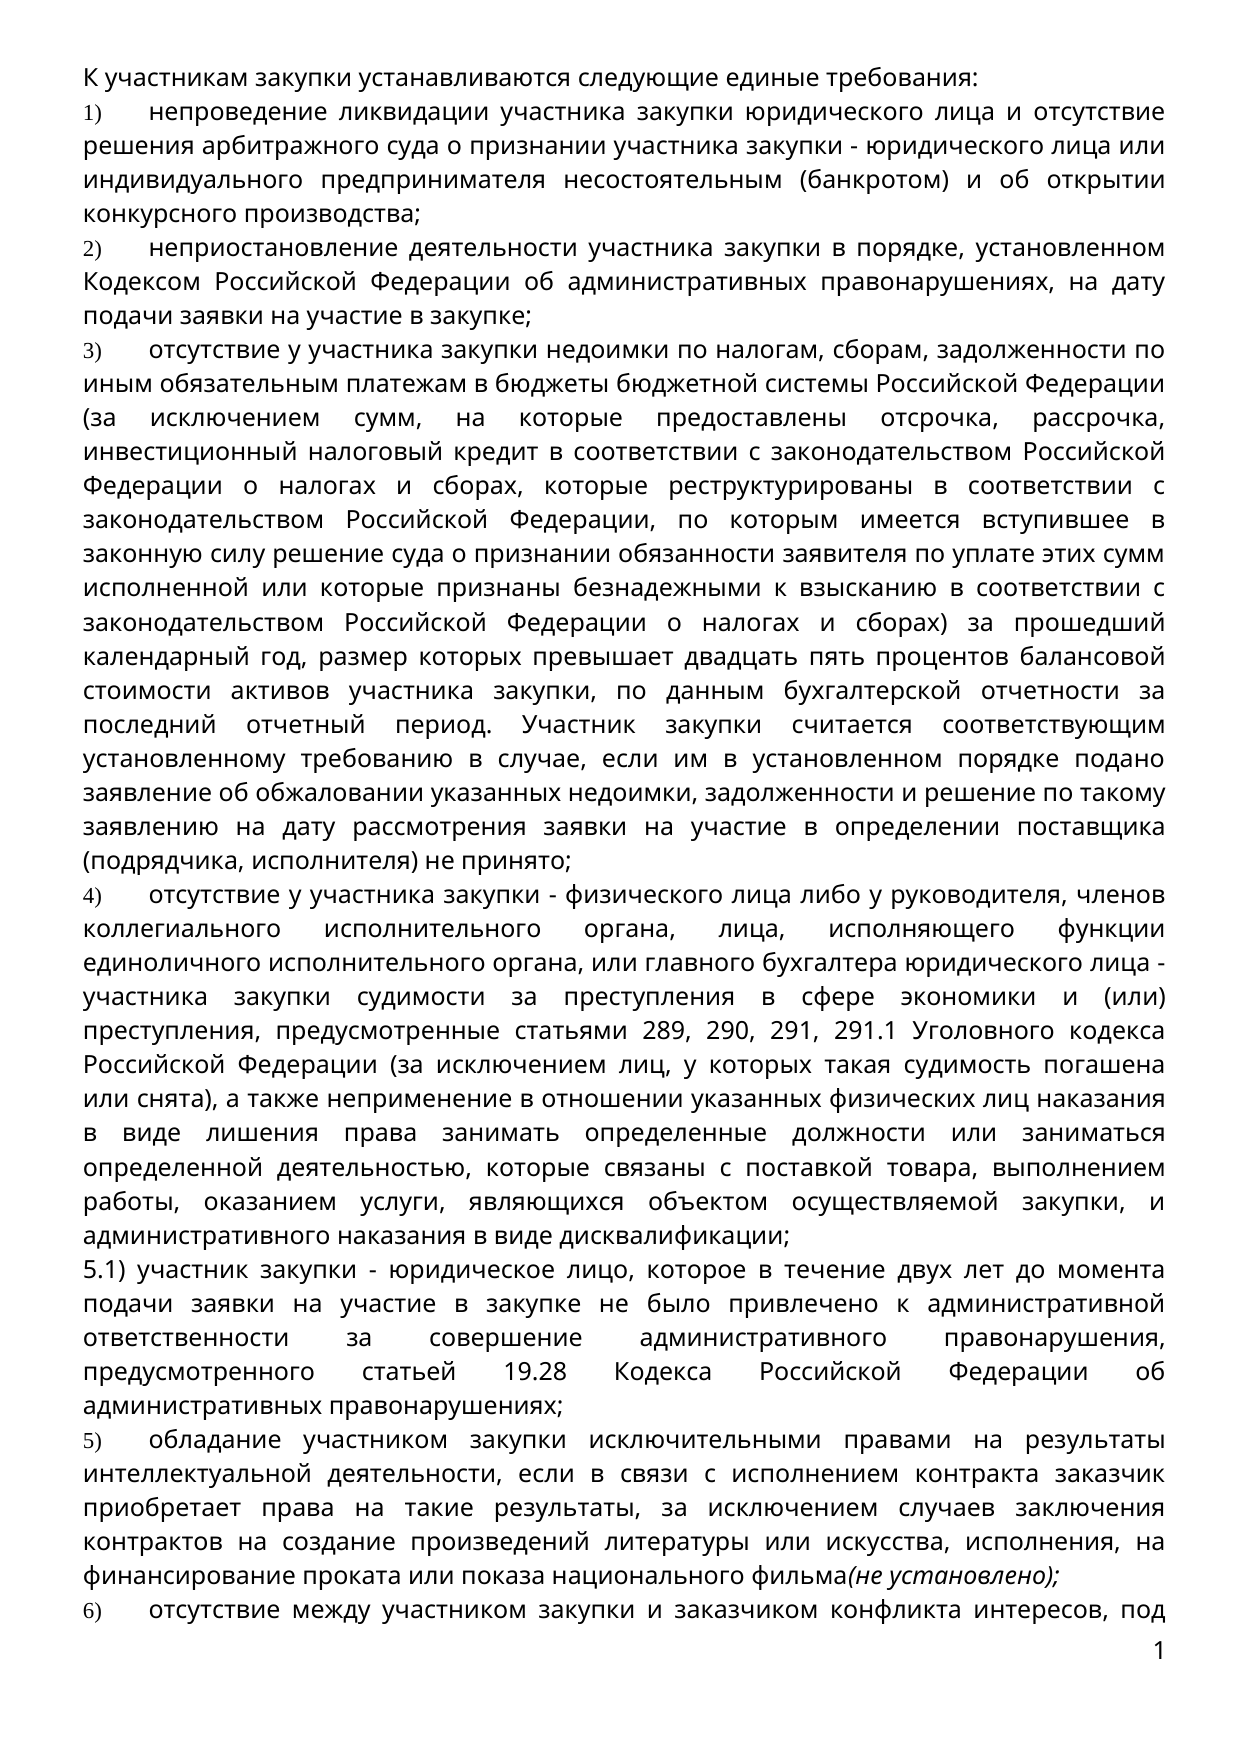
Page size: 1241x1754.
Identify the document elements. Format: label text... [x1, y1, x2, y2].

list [83, 1592, 1167, 1626]
text 5.1) участник закупки - юридическое лицо, которое в течение двух лет до момента подачи заявки на участие в закупке не было привлечено к административной ответственности за совершение административного правонарушения, предусмотренного статьей 19.28 Кодекса Российской Федерации об административных правонарушениях; [83, 1251, 1167, 1422]
list отсутствие у участника закупки недоимки по налогам, сборам, задолженности по иным обязательным платежам в бюджеты бюджетной системы Российской Федерации (за исключением сумм, на которые предоставлены отсрочка, рассрочка, инвестиционный налоговый кредит в соответствии с законодательством Российской Федерации о налогах и сборах, которые реструктурированы в соответствии с законодательством Российской Федерации, по которым имеется вступившее в законную силу решение суда о признании обязанности заявителя по уплате этих сумм исполненной или которые признаны безнадежными к взысканию в соответствии с законодательством Российской Федерации о налогах и сборах) за прошедший календарный год, размер которых превышает двадцать пять процентов балансовой стоимости активов участника закупки, по данным бухгалтерской отчетности за последний отчетный период. Участник закупки считается соответствующим установленному требованию в случае, если им в установленном порядке подано заявление об обжаловании указанных недоимки, задолженности и решение по такому заявлению на дату рассмотрения заявки на участие в определении поставщика (подрядчика, исполнителя) не принято; [83, 332, 1167, 877]
list обладание участником закупки исключительными правами на результаты интеллектуальной деятельности, если в связи с исполнением контракта заказчик приобретает права на такие результаты, за исключением случаев заключения контрактов на создание произведений литературы или искусства, исполнения, на финансирование проката или показа национального фильма(не установлено); [83, 1422, 1167, 1592]
list непроведение ликвидации участника закупки юридического лица и отсутствие решения арбитражного суда о признании участника закупки - юридического лица или индивидуального предпринимателя несостоятельным (банкротом) и об открытии конкурсного производства; [83, 93, 1167, 229]
text К участникам закупки устанавливаются следующие единые требования: [83, 59, 1167, 93]
list отсутствие у участника закупки - физического лица либо у руководителя, членов коллегиального исполнительного органа, лица, исполняющего функции единоличного исполнительного органа, или главного бухгалтера юридического лица - участника закупки судимости за преступления в сфере экономики и (или) преступления, предусмотренные статьями 289, 290, 291, 291.1 Уголовного кодекса Российской Федерации (за исключением лиц, у которых такая судимость погашена или снята), а также неприменение в отношении указанных физических лиц наказания в виде лишения права занимать определенные должности или заниматься определенной деятельностью, которые связаны с поставкой товара, выполнением работы, оказанием услуги, являющихся объектом осуществляемой закупки, и административного наказания в виде дисквалификации; [83, 877, 1167, 1251]
list неприостановление деятельности участника закупки в порядке, установленном Кодексом Российской Федерации об административных правонарушениях, на дату подачи заявки на участие в закупке; [83, 229, 1167, 332]
